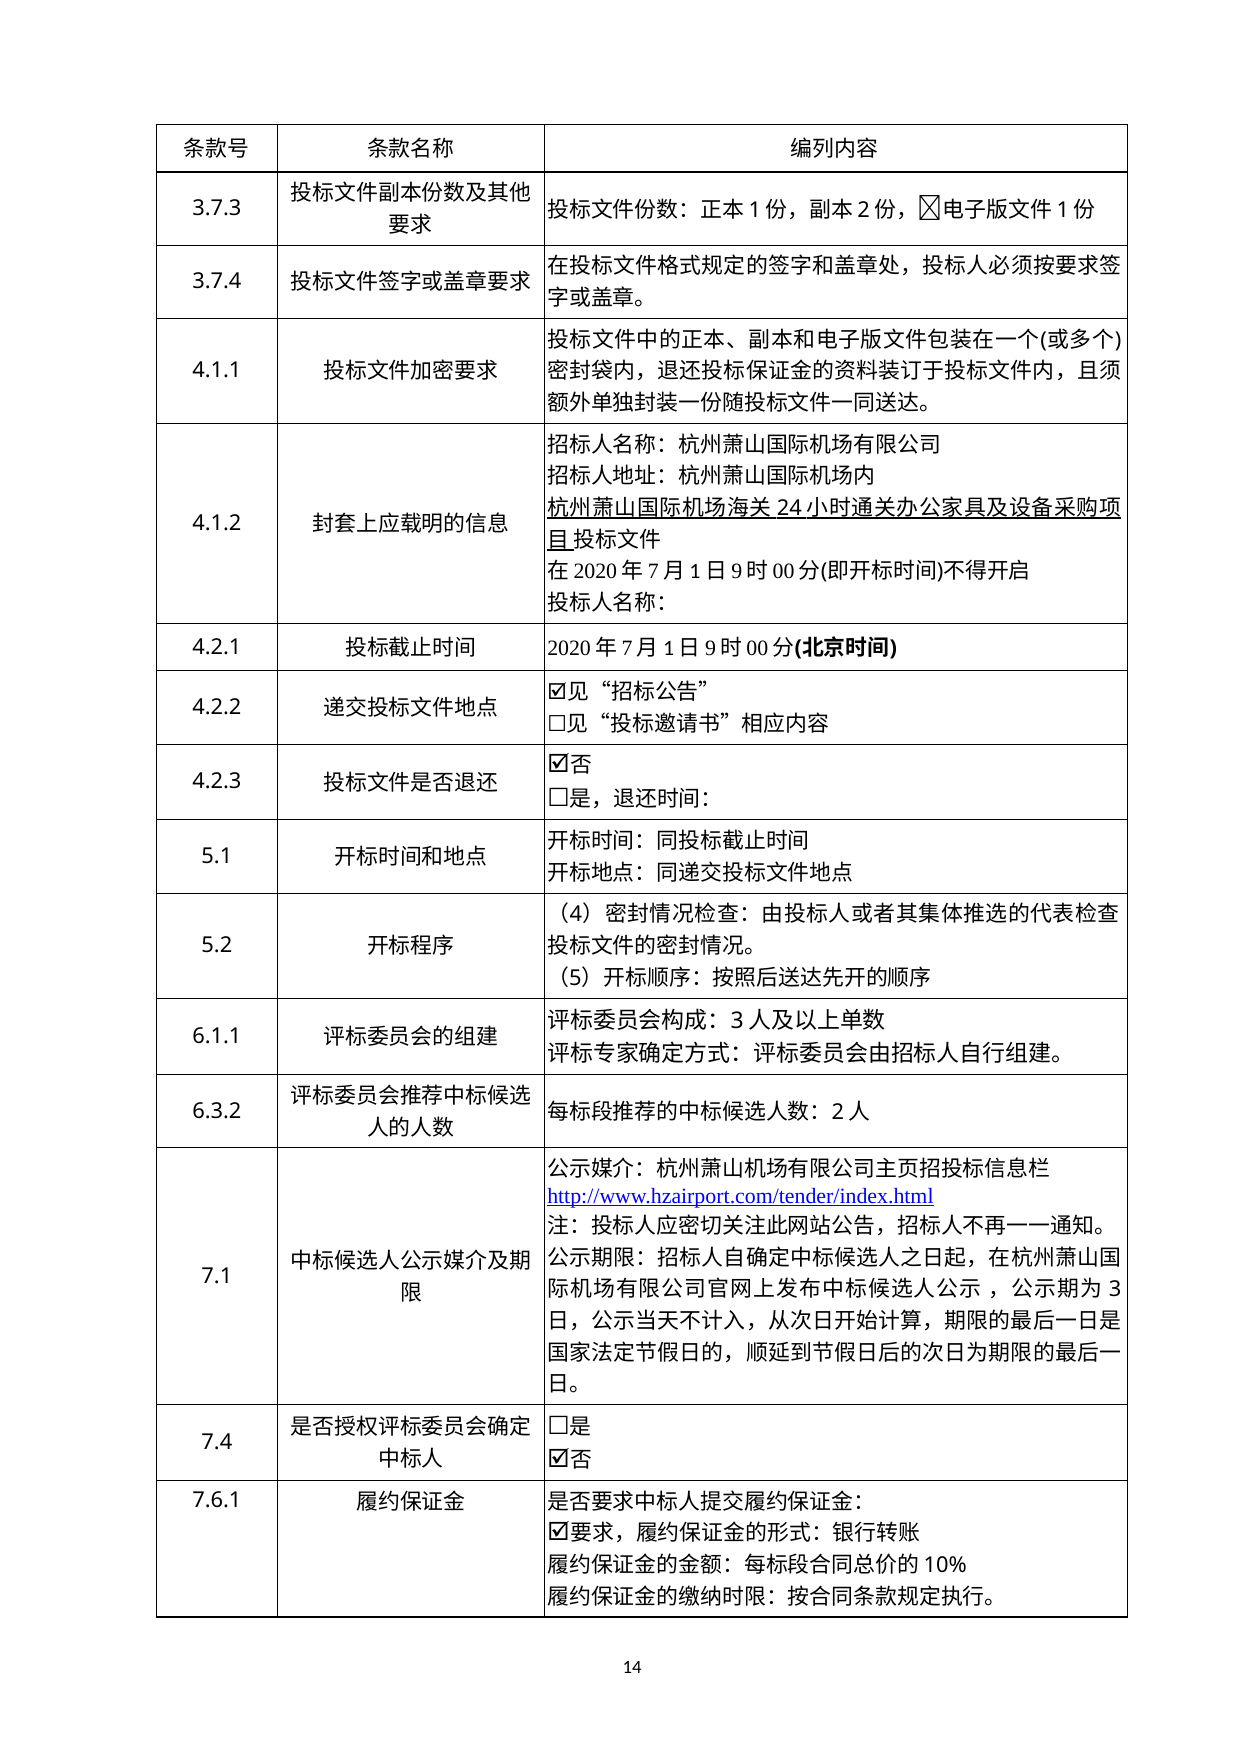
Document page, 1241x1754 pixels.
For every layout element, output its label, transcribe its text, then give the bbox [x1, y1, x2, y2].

table_cell 见“招标公告” 见“投标邀请书”相应内容 [545, 671, 1127, 743]
table_cell （4）密封情况检查：由投标人或者其集体推选的代表检查投标文件的密封情况。 （5）开标顺序：按照后送达先开的顺序 [545, 894, 1127, 997]
table_cell 7.4 [157, 1405, 277, 1480]
table_cell 开标时间：同投标截止时间 开标地点：同递交投标文件地点 [545, 820, 1127, 892]
table_cell 3.7.3 [157, 173, 277, 244]
table_cell 是 否 [545, 1405, 1127, 1480]
table_cell 评标委员会推荐中标候选人的人数 [278, 1075, 544, 1147]
table_cell 评标委员会的组建 [278, 999, 544, 1074]
table_cell 4.1.1 [157, 319, 277, 423]
table_header 条款号 [157, 125, 277, 171]
table_cell 4.2.1 [157, 624, 277, 670]
table_cell 4.1.2 [157, 424, 277, 623]
table_cell 评标委员会构成：3人及以上单数 评标专家确定方式：评标委员会由招标人自行组建。 [545, 999, 1127, 1074]
table_cell 在投标文件格式规定的签字和盖章处，投标人必须按要求签字或盖章。 [545, 246, 1127, 318]
table_cell 封套上应载明的信息 [278, 424, 544, 623]
table_cell 投标文件签字或盖章要求 [278, 246, 544, 318]
table_cell 投标文件份数：正本1份，副本2份，电子版文件1份 [545, 173, 1127, 244]
table_cell 投标文件副本份数及其他要求 [278, 173, 544, 244]
table_cell 4.2.3 [157, 745, 277, 819]
table_cell 开标程序 [278, 894, 544, 997]
table_cell 投标文件中的正本、副本和电子版文件包装在一个(或多个)密封袋内，退还投标保证金的资料装订于投标文件内，且须额外单独封装一份随投标文件一同送达。 [545, 319, 1127, 423]
table_cell 5.1 [157, 820, 277, 892]
table_cell 7.6.1 [157, 1481, 277, 1616]
table_cell 否 是，退还时间： [545, 745, 1127, 819]
table_cell 4.2.2 [157, 671, 277, 743]
table_cell 投标文件是否退还 [278, 745, 544, 819]
table_cell 3.7.4 [157, 246, 277, 318]
table_cell 中标候选人公示媒介及期限 [278, 1148, 544, 1404]
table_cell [545, 1481, 1127, 1616]
table_cell 履约保证金 [278, 1481, 544, 1616]
table_cell 公示媒介：杭州萧山机场有限公司主页招投标信息栏 http://www.hzairport.com/tender/index.html 注：投标人应密切关注此网站公告，招标人不再一一通知。 公示期限：招标人自确定中标候选人之日起，在杭州萧山国际机场有限公司官网上发布中标候选人公示 ，公示期为3日，公示当天不计入，从次日开始计算，期限的最后一日是国家法定节假日的，顺延到节假日后的次日为期限的最后一日。 [545, 1148, 1127, 1404]
table_cell 6.3.2 [157, 1075, 277, 1147]
table_cell 每标段推荐的中标候选人数：2人 [545, 1075, 1127, 1147]
table_cell 招标人名称：杭州萧山国际机场有限公司 招标人地址：杭州萧山国际机场内 杭州萧山国际机场海关24小时通关办公家具及设备采购项目 投标文件 在2020年7月1日9时00分(即开标时间)不得开启 投标人名称： [545, 424, 1127, 623]
table_header 条款名称 [278, 125, 544, 171]
table_cell 是否授权评标委员会确定中标人 [278, 1405, 544, 1480]
table_cell 递交投标文件地点 [278, 671, 544, 743]
table_cell 开标时间和地点 [278, 820, 544, 892]
table_cell 5.2 [157, 894, 277, 997]
table_cell 2020年7月1日9时00分(北京时间) [545, 624, 1127, 670]
table_cell 投标文件加密要求 [278, 319, 544, 423]
table_cell 7.1 [157, 1148, 277, 1404]
table_cell 投标截止时间 [278, 624, 544, 670]
table_header 编列内容 [545, 125, 1127, 171]
table_cell 6.1.1 [157, 999, 277, 1074]
